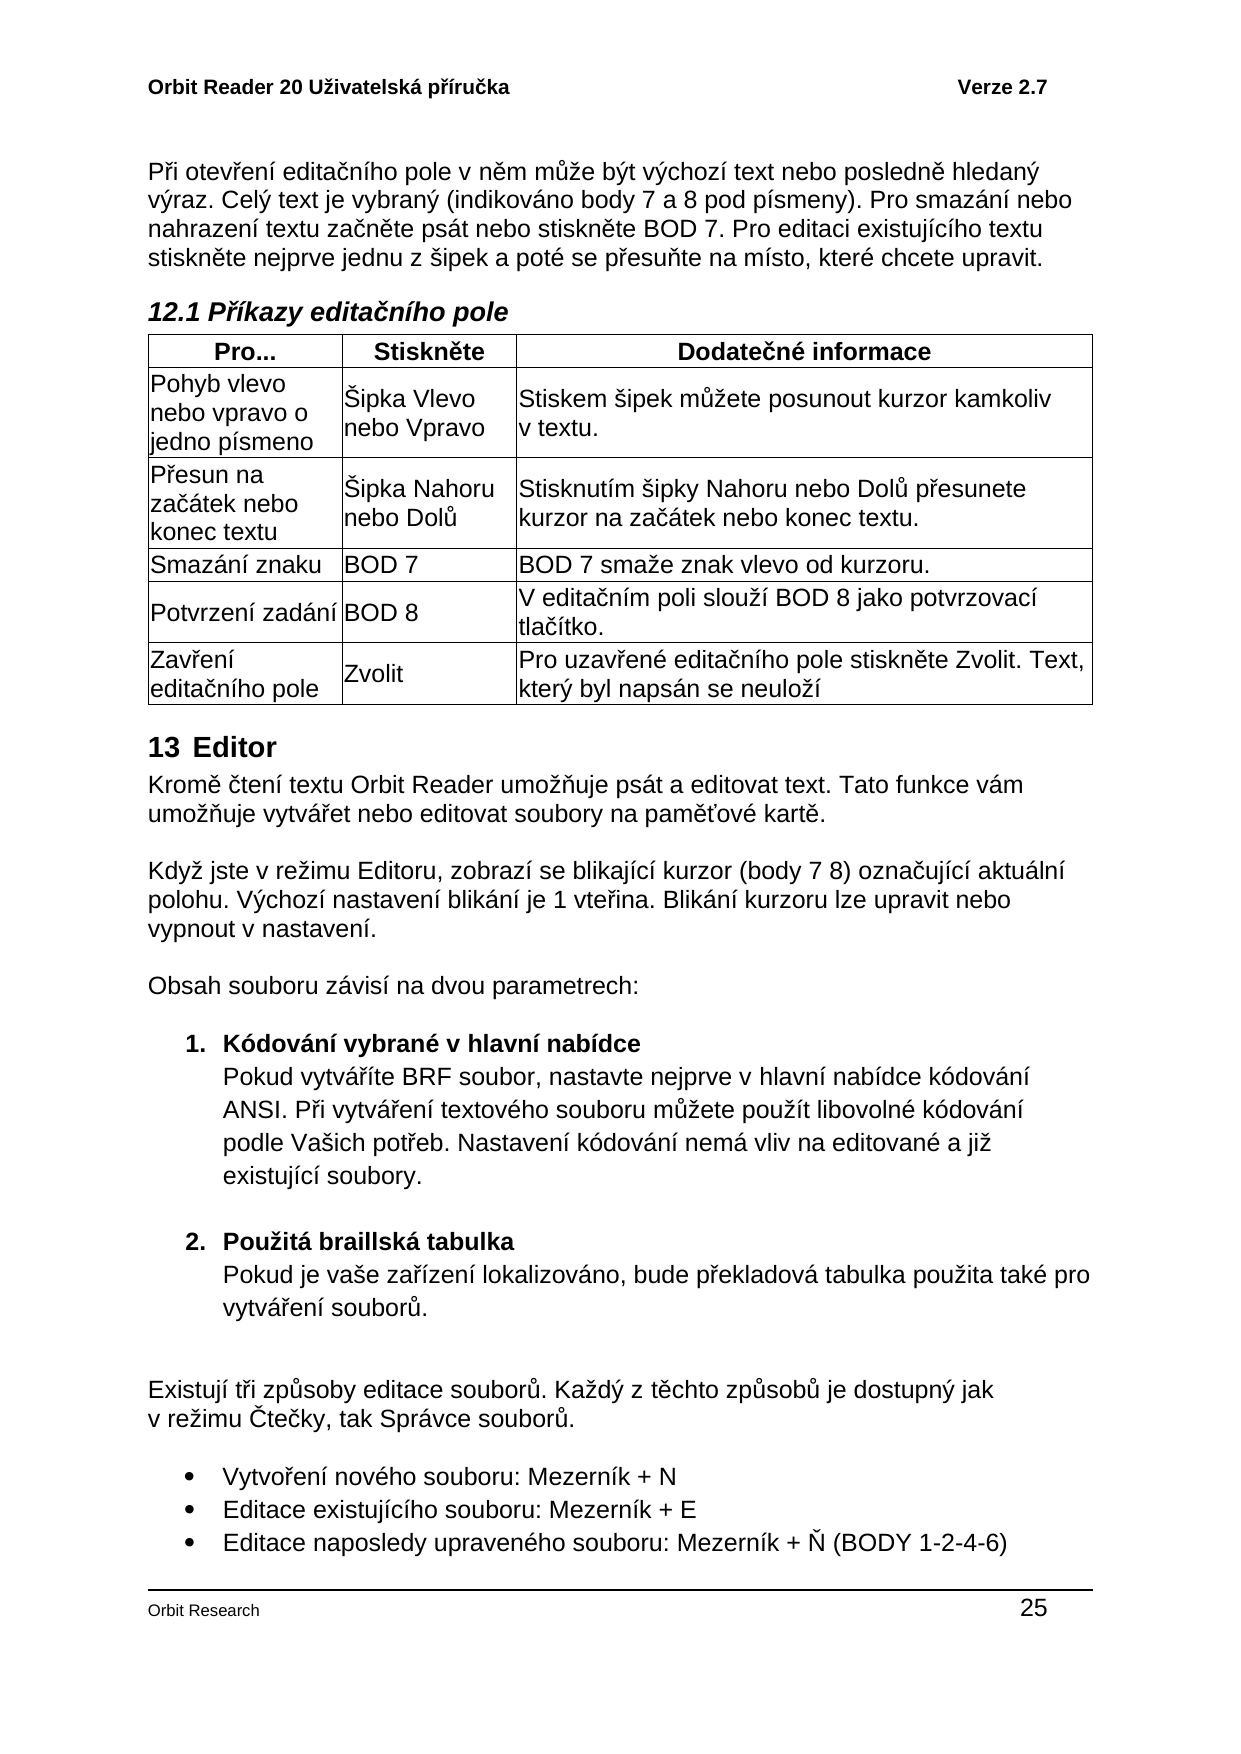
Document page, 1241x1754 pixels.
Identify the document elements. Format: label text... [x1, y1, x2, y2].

table_cell Smazání znaku [149, 549, 342, 581]
table_cell BOD 8 [343, 582, 516, 642]
table_cell Zavření editačního pole [149, 643, 342, 704]
table_cell Šipka Nahoru nebo Dolů [343, 458, 516, 548]
list Použitá braillská tabulka [185, 1227, 1093, 1255]
table_cell Pro uzavřené editačního pole stiskněte Zvolit. Text, který byl napsán se neuloží [517, 643, 1092, 704]
list Editace existujícího souboru: Mezerník + E [185, 1495, 1093, 1524]
table_cell Potvrzení zadání [149, 582, 342, 642]
table_header Stiskněte [343, 335, 516, 367]
table_cell Stisknutím šipky Nahoru nebo Dolů přesunete kurzor na začátek nebo konec textu. [517, 458, 1092, 548]
list Kódování vybrané v hlavní nabídce [185, 1028, 1093, 1057]
table_cell Pohyb vlevo nebo vpravo o jedno písmeno [149, 368, 342, 457]
text Při otevření editačního pole v něm může být výchozí text nebo posledně hledaný výraz. Celý text je vybraný (indikováno body 7 a 8 pod písmeny). Pro smazání nebo nahrazení textu začněte psát nebo stiskněte BOD 7. Pro editaci existujícího textu stiskněte nejprve jednu z šipek a poté se přesuňte na místo, které chcete upravit. [148, 156, 1093, 271]
list Editace naposledy upraveného souboru: Mezerník + Ň (BODY 1-2-4-6) [185, 1528, 1093, 1557]
list Vytvoření nového souboru: Mezerník + N [185, 1462, 1093, 1491]
text Obsah souboru závisí na dvou parametrech: [148, 971, 1093, 1000]
text Existují tři způsoby editace souborů. Každý z těchto způsobů je dostupný jak v režimu Čtečky, tak Správce souborů. [148, 1375, 1093, 1433]
table_cell Stiskem šipek můžete posunout kurzor kamkoliv v textu. [517, 368, 1092, 457]
table_cell Přesun na začátek nebo konec textu [149, 458, 342, 548]
subtitle Editor [148, 730, 1093, 763]
text Když jste v režimu Editoru, zobrazí se blikající kurzor (body 7 8) označující aktuální polohu. Výchozí nastavení blikání je 1 vteřina. Blikání kurzoru lze upravit nebo vypnout v nastavení. [148, 856, 1093, 942]
table_cell BOD 7 smaže znak vlevo od kurzoru. [517, 549, 1092, 581]
table_header Pro... [149, 335, 342, 367]
table_header Dodatečné informace [517, 335, 1092, 367]
list Pokud je vaše zařízení lokalizováno, bude překladová tabulka použita také pro vytváření souborů. [223, 1260, 1093, 1321]
table_cell BOD 7 [343, 549, 516, 581]
list Pokud vytváříte BRF soubor, nastavte nejprve v hlavní nabídce kódování ANSI. Při vytváření textového souboru můžete použít libovolné kódování podle Vašich potřeb. Nastavení kódování nemá vliv na editované a již existující soubory. [223, 1062, 1093, 1189]
table_cell Šipka Vlevo nebo Vpravo [343, 368, 516, 457]
table_cell V editačním poli slouží BOD 8 jako potvrzovací tlačítko. [517, 582, 1092, 642]
subtitle Příkazy editačního pole [148, 296, 1093, 328]
text Kromě čtení textu Orbit Reader umožňuje psát a editovat text. Tato funkce vám umožňuje vytvářet nebo editovat soubory na paměťové kartě. [148, 770, 1093, 827]
table_cell Zvolit [343, 643, 516, 704]
